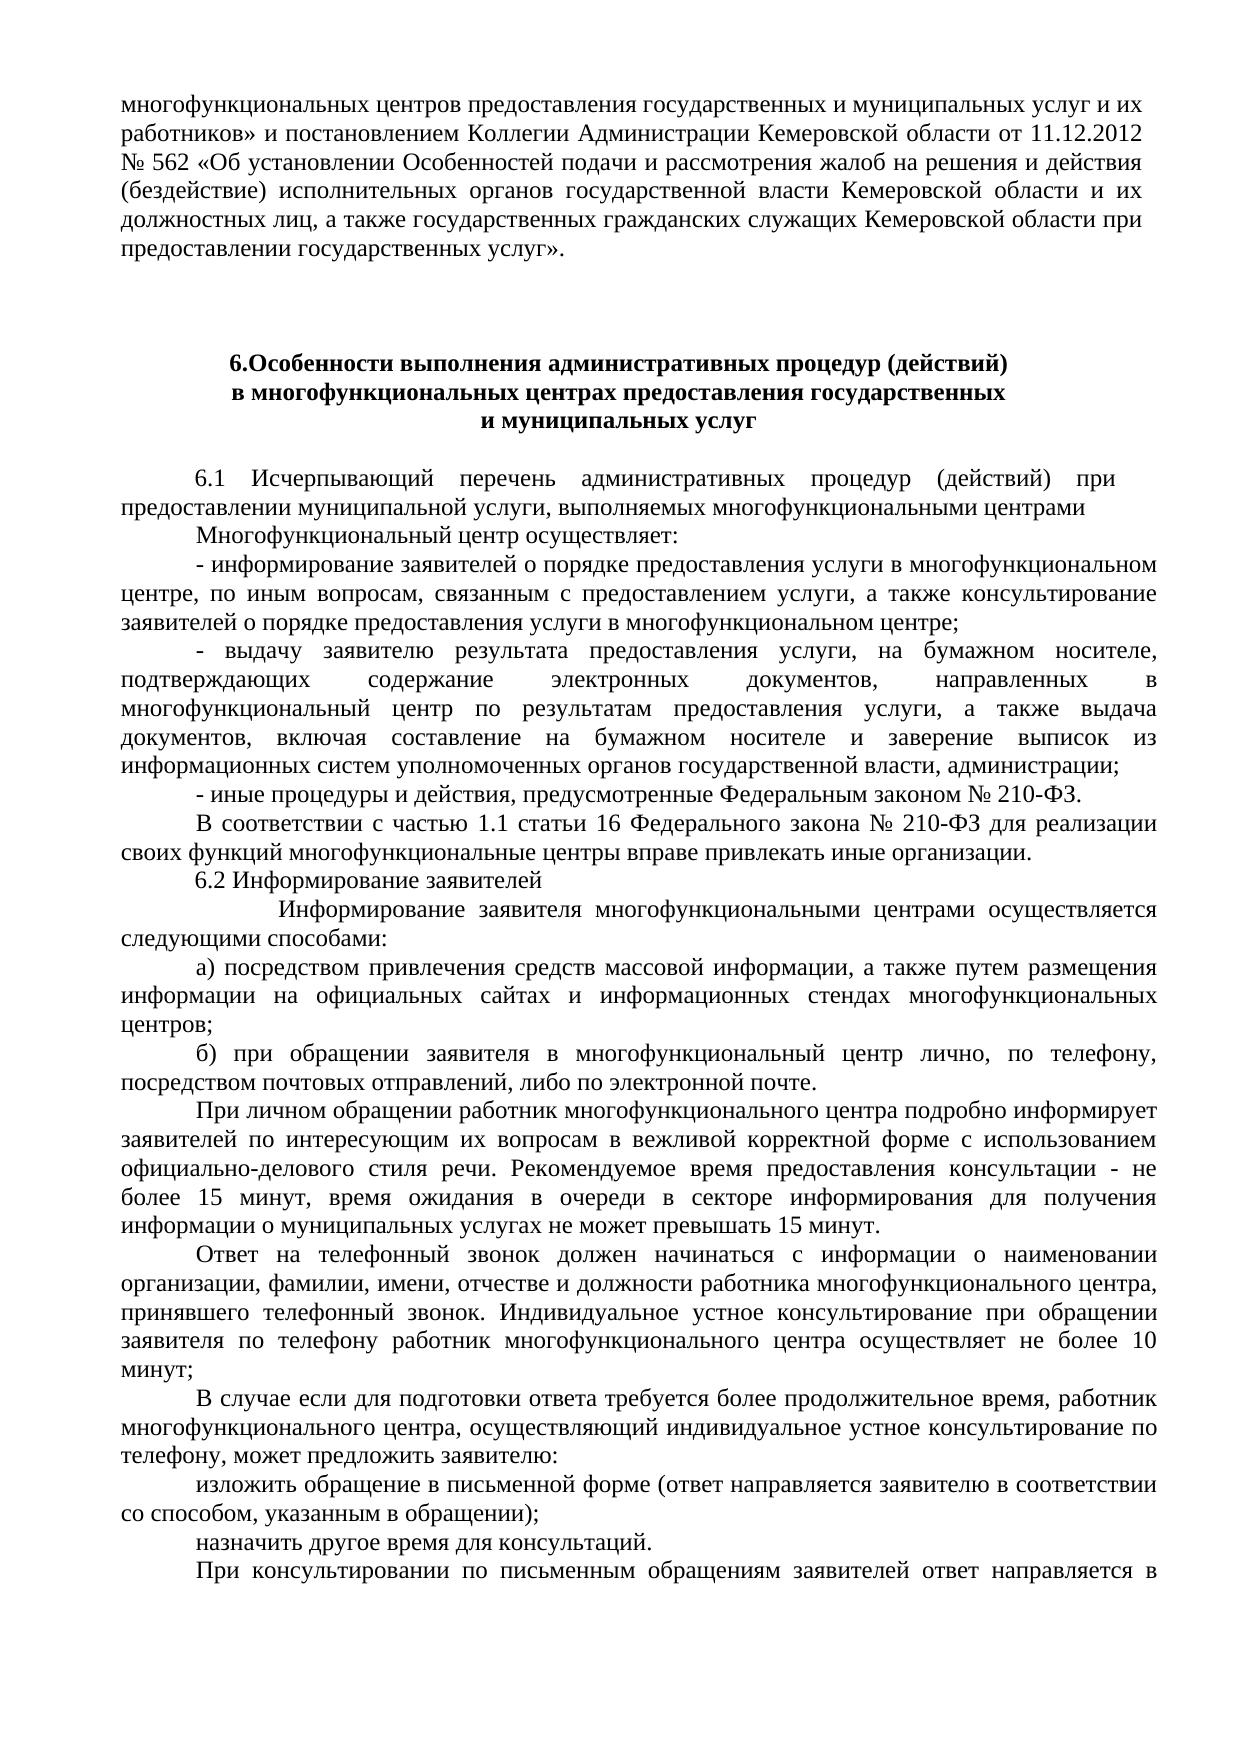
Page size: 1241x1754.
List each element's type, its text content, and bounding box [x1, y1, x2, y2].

text 6.1 Исчерпывающий перечень административных процедур (действий) при предоставлении муниципальной услуги, выполняемых многофункциональными центрами [121, 463, 1116, 520]
text а) посредством привлечения средств массовой информации, а также путем размещения информации на официальных сайтах и информационных стендах многофункциональных центров; [121, 952, 1158, 1038]
text - выдачу заявителю результата предоставления услуги, на бумажном носителе, подтверждающих содержание электронных документов, направленных в многофункциональный центр по результатам предоставления услуги, а также выдача документов, включая составление на бумажном носителе и заверение выписок из информационных систем уполномоченных органов государственной власти, администрации; [121, 635, 1158, 779]
text назначить другое время для консультаций. [121, 1527, 1160, 1555]
text - иные процедуры и действия, предусмотренные Федеральным законом № 210-ФЗ. [121, 779, 1158, 808]
text В случае если для подготовки ответа требуется более продолжительное время, работник многофункционального центра, осуществляющий индивидуальное устное консультирование по телефону, может предложить заявителю: [121, 1383, 1158, 1469]
text - информирование заявителей о порядке предоставления услуги в многофункциональном центре, по иным вопросам, связанным с предоставлением услуги, а также консультирование заявителей о порядке предоставления услуги в многофункциональном центре; [121, 549, 1158, 635]
text В соответствии с частью 1.1 статьи 16 Федерального закона № 210-ФЗ для реализации своих функций многофункциональные центры вправе привлекать иные организации. [121, 808, 1158, 865]
text При личном обращении работник многофункционального центра подробно информирует заявителей по интересующим их вопросам в вежливой корректной форме с использованием официально-делового стиля речи. Рекомендуемое время предоставления консультации - не более 15 минут, время ожидания в очереди в секторе информирования для получения информации о муниципальных услугах не может превышать 15 минут. [121, 1095, 1158, 1239]
text и муниципальных услуг [121, 405, 1116, 434]
text Информирование заявителя многофункциональными центрами осуществляется следующими способами: [121, 894, 1158, 952]
text 6.Особенности выполнения административных процедур (действий) [121, 348, 1116, 377]
text в многофункциональных центрах предоставления государственных [121, 377, 1116, 405]
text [121, 1555, 1158, 1584]
text Многофункциональный центр осуществляет: [121, 520, 1160, 549]
text изложить обращение в письменной форме (ответ направляется заявителю в соответствии со способом, указанным в обращении); [121, 1469, 1158, 1527]
text б) при обращении заявителя в многофункциональный центр лично, по телефону, посредством почтовых отправлений, либо по электронной почте. [121, 1038, 1158, 1095]
text Ответ на телефонный звонок должен начинаться с информации о наименовании организации, фамилии, имени, отчестве и должности работника многофункционального центра, принявшего телефонный звонок. Индивидуальное устное консультирование при обращении заявителя по телефону работник многофункционального центра осуществляет не более 10 минут; [121, 1239, 1158, 1383]
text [121, 89, 1143, 262]
list Информирование заявителей [194, 865, 1160, 894]
